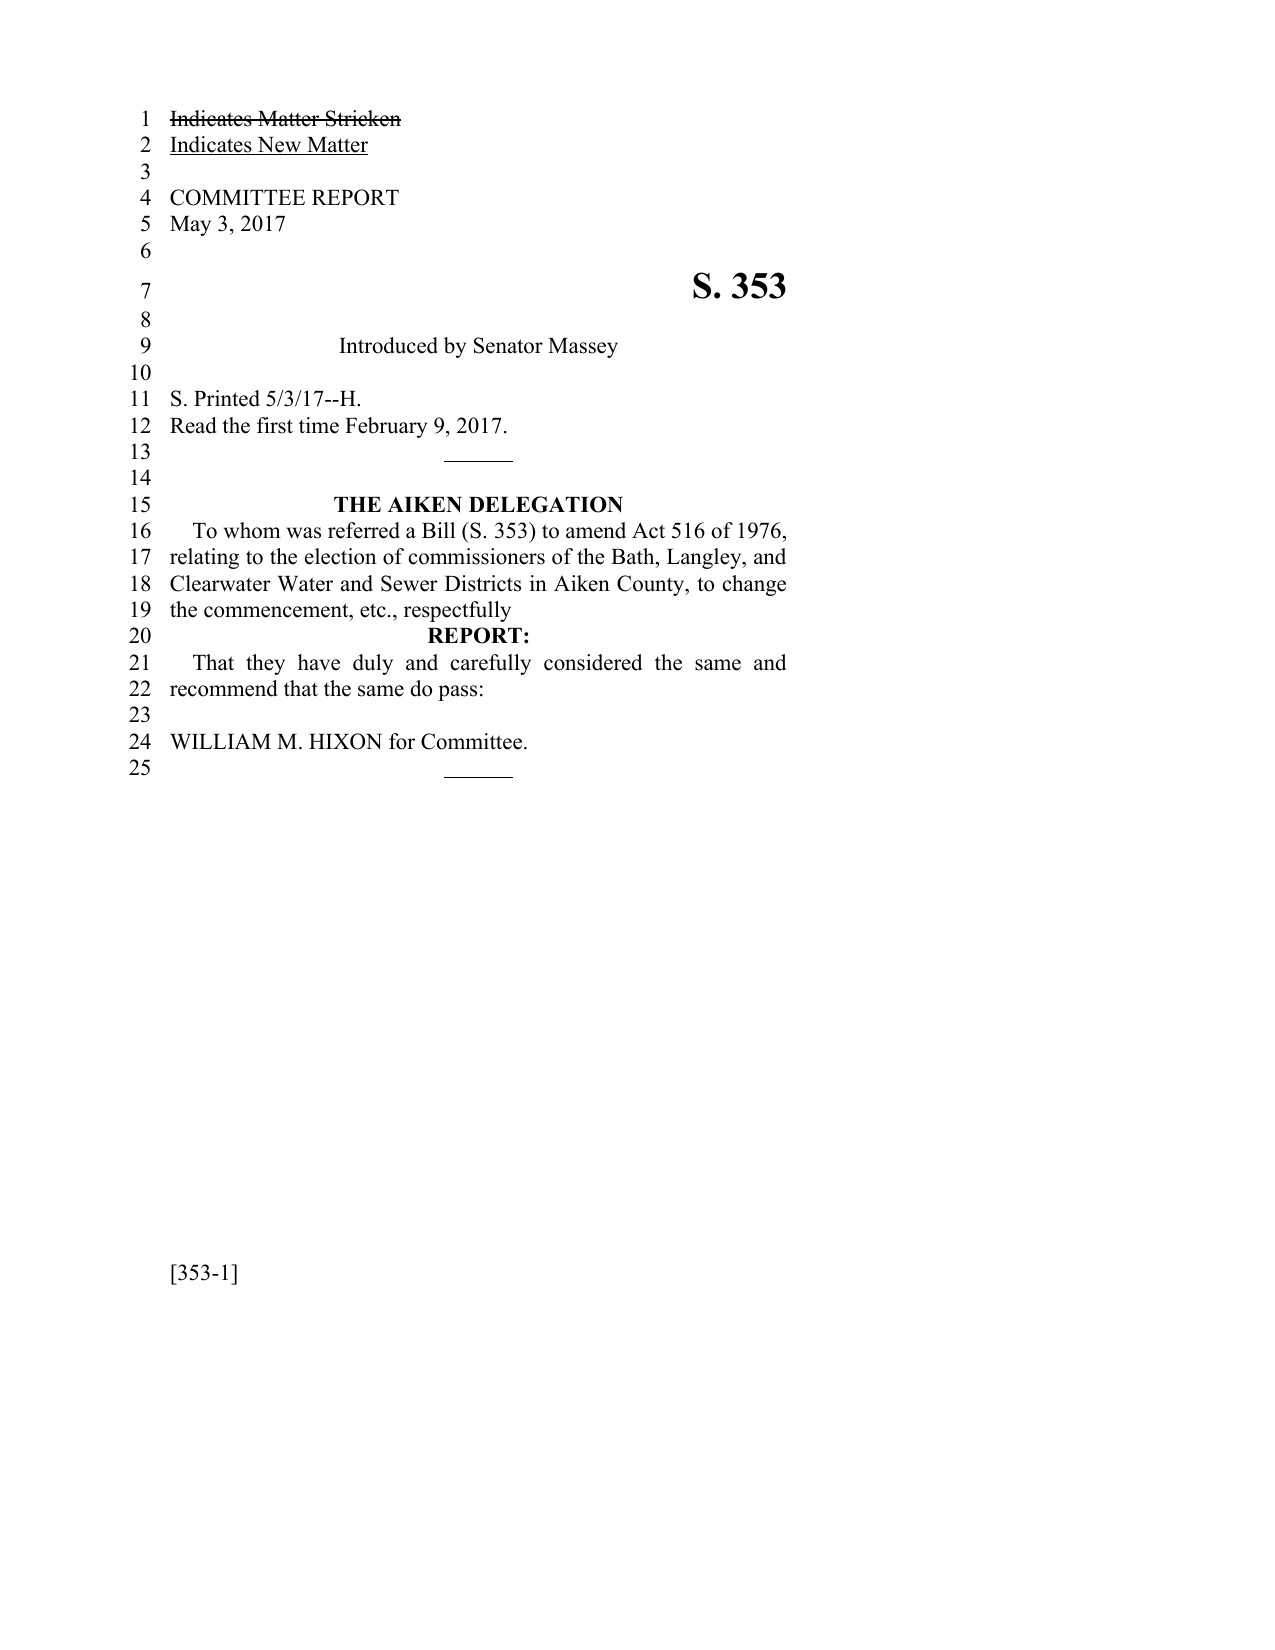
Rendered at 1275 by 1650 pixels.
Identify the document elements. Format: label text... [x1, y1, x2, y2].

text Indicates Matter Stricken [169, 105, 787, 131]
text That they have duly and carefully considered the same and recommend that the same do pass: [169, 649, 787, 702]
text Indicates New Matter [169, 131, 787, 158]
text To whom was referred a Bill (S. 353) to amend Act 516 of 1976, relating to the election of commissioners of the Bath, Langley, and Clearwater Water and Sewer Districts in Aiken County, to change the commencement, etc., respectfully [169, 517, 787, 622]
text REPORT: [169, 622, 787, 649]
text May 3, 2017 [169, 210, 787, 237]
text S. Printed 5/3/17--H. [169, 385, 787, 412]
text Read the first time February 9, 2017. [169, 412, 787, 438]
text S. 353 [169, 263, 787, 306]
text COMMITTEE REPORT [169, 184, 787, 210]
text WILLIAM M. HIXON for Committee. [169, 728, 787, 754]
text THE AIKEN DELEGATION [169, 491, 787, 517]
text Introduced by Senator Massey [169, 333, 787, 359]
